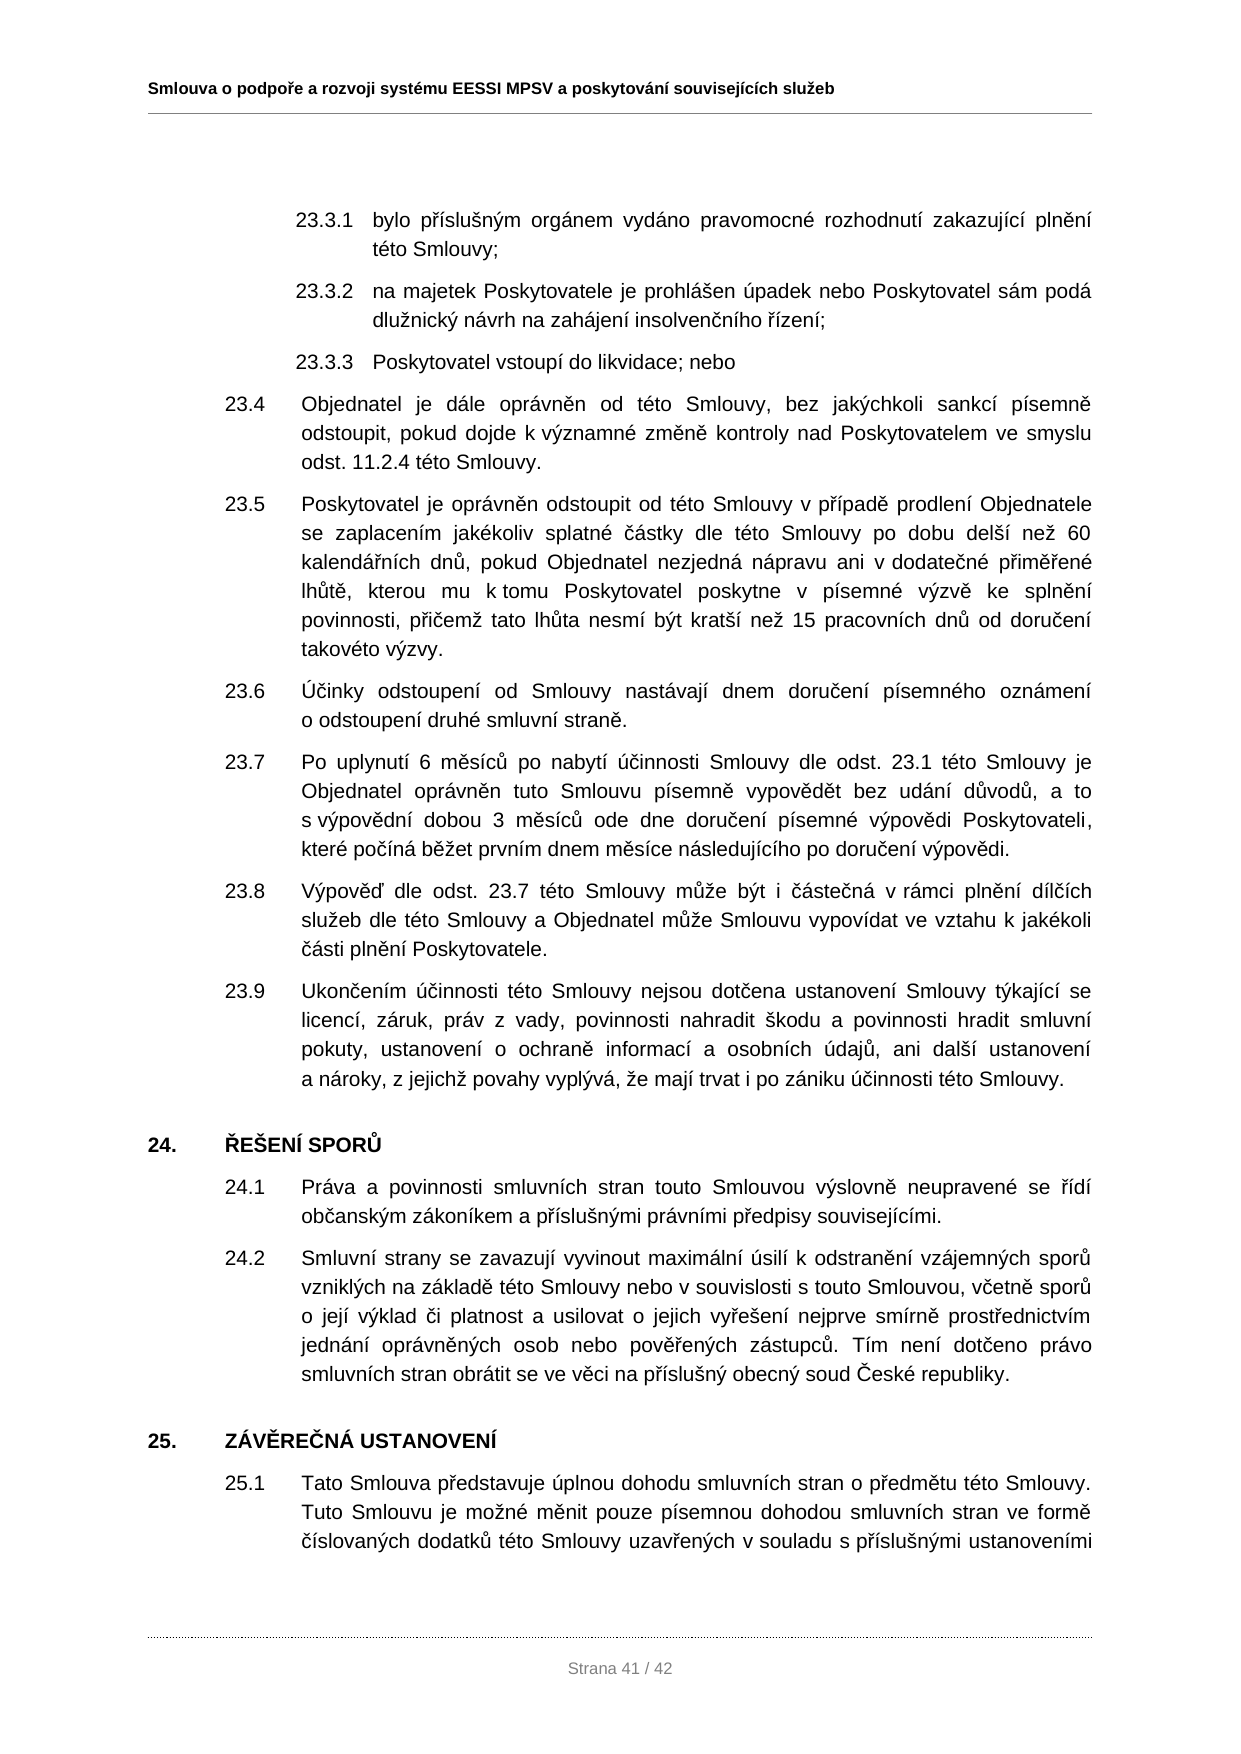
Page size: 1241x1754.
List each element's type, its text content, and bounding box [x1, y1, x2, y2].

list Výpověď dle odst. 23.7 této Smlouvy může být i částečná v rámci plnění dílčích služeb dle této Smlouvy a Objednatel může Smlouvu vypovídat ve vztahu k jakékoli části plnění Poskytovatele. [224, 874, 1092, 961]
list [224, 1465, 1092, 1553]
list Poskytovatel vstoupí do likvidace; nebo [295, 344, 1092, 374]
list Poskytovatel je oprávněn odstoupit od této Smlouvy v případě prodlení Objednatele se zaplacením jakékoliv splatné částky dle této Smlouvy po dobu delší než 60 kalendářních dnů, pokud Objednatel nezjedná nápravu ani v dodatečné přiměřené lhůtě, kterou mu k tomu Poskytovatel poskytne v písemné výzvě ke splnění povinnosti, přičemž tato lhůta nesmí být kratší než 15 pracovních dnů od doručení takovéto výzvy. [224, 486, 1092, 661]
list Ukončením účinnosti této Smlouvy nejsou dotčena ustanovení Smlouvy týkající se licencí, záruk, práv z vady, povinnosti nahradit škodu a povinnosti hradit smluvní pokuty, ustanovení o ochraně informací a osobních údajů, ani další ustanovení a nároky, z jejichž povahy vyplývá, že mají trvat i po zániku účinnosti této Smlouvy. [224, 974, 1092, 1090]
list bylo příslušným orgánem vydáno pravomocné rozhodnutí zakazující plnění této Smlouvy; [295, 203, 1092, 261]
list ZÁVĚREČNÁ USTANOVENÍ [148, 1424, 1092, 1453]
list na majetek Poskytovatele je prohlášen úpadek nebo Poskytovatel sám podá dlužnický návrh na zahájení insolvenčního řízení; [295, 274, 1092, 332]
list Práva a povinnosti smluvních stran touto Smlouvou výslovně neupravené se řídí občanským zákoníkem a příslušnými právními předpisy souvisejícími. [224, 1169, 1092, 1228]
list Smluvní strany se zavazují vyvinout maximální úsilí k odstranění vzájemných sporů vzniklých na základě této Smlouvy nebo v souvislosti s touto Smlouvou, včetně sporů o její výklad či platnost a usilovat o jejich vyřešení nejprve smírně prostřednictvím jednání oprávněných osob nebo pověřených zástupců. Tím není dotčeno právo smluvních stran obrátit se ve věci na příslušný obecný soud České republiky. [224, 1240, 1092, 1386]
list Objednatel je dále oprávněn od této Smlouvy, bez jakýchkoli sankcí písemně odstoupit, pokud dojde k významné změně kontroly nad Poskytovatelem ve smyslu odst. 11.2.4 této Smlouvy. [224, 386, 1092, 474]
list Po uplynutí 6 měsíců po nabytí účinnosti Smlouvy dle odst. 23.1 této Smlouvy je Objednatel oprávněn tuto Smlouvu písemně vypovědět bez udání důvodů, a to s výpovědní dobou 3 měsíců ode dne doručení písemné výpovědi Poskytovateli, které počíná běžet prvním dnem měsíce následujícího po doručení výpovědi. [224, 744, 1092, 861]
list Účinky odstoupení od Smlouvy nastávají dnem doručení písemného oznámení o odstoupení druhé smluvní straně. [224, 674, 1092, 732]
list ŘEŠENÍ SPORŮ [148, 1128, 1092, 1157]
